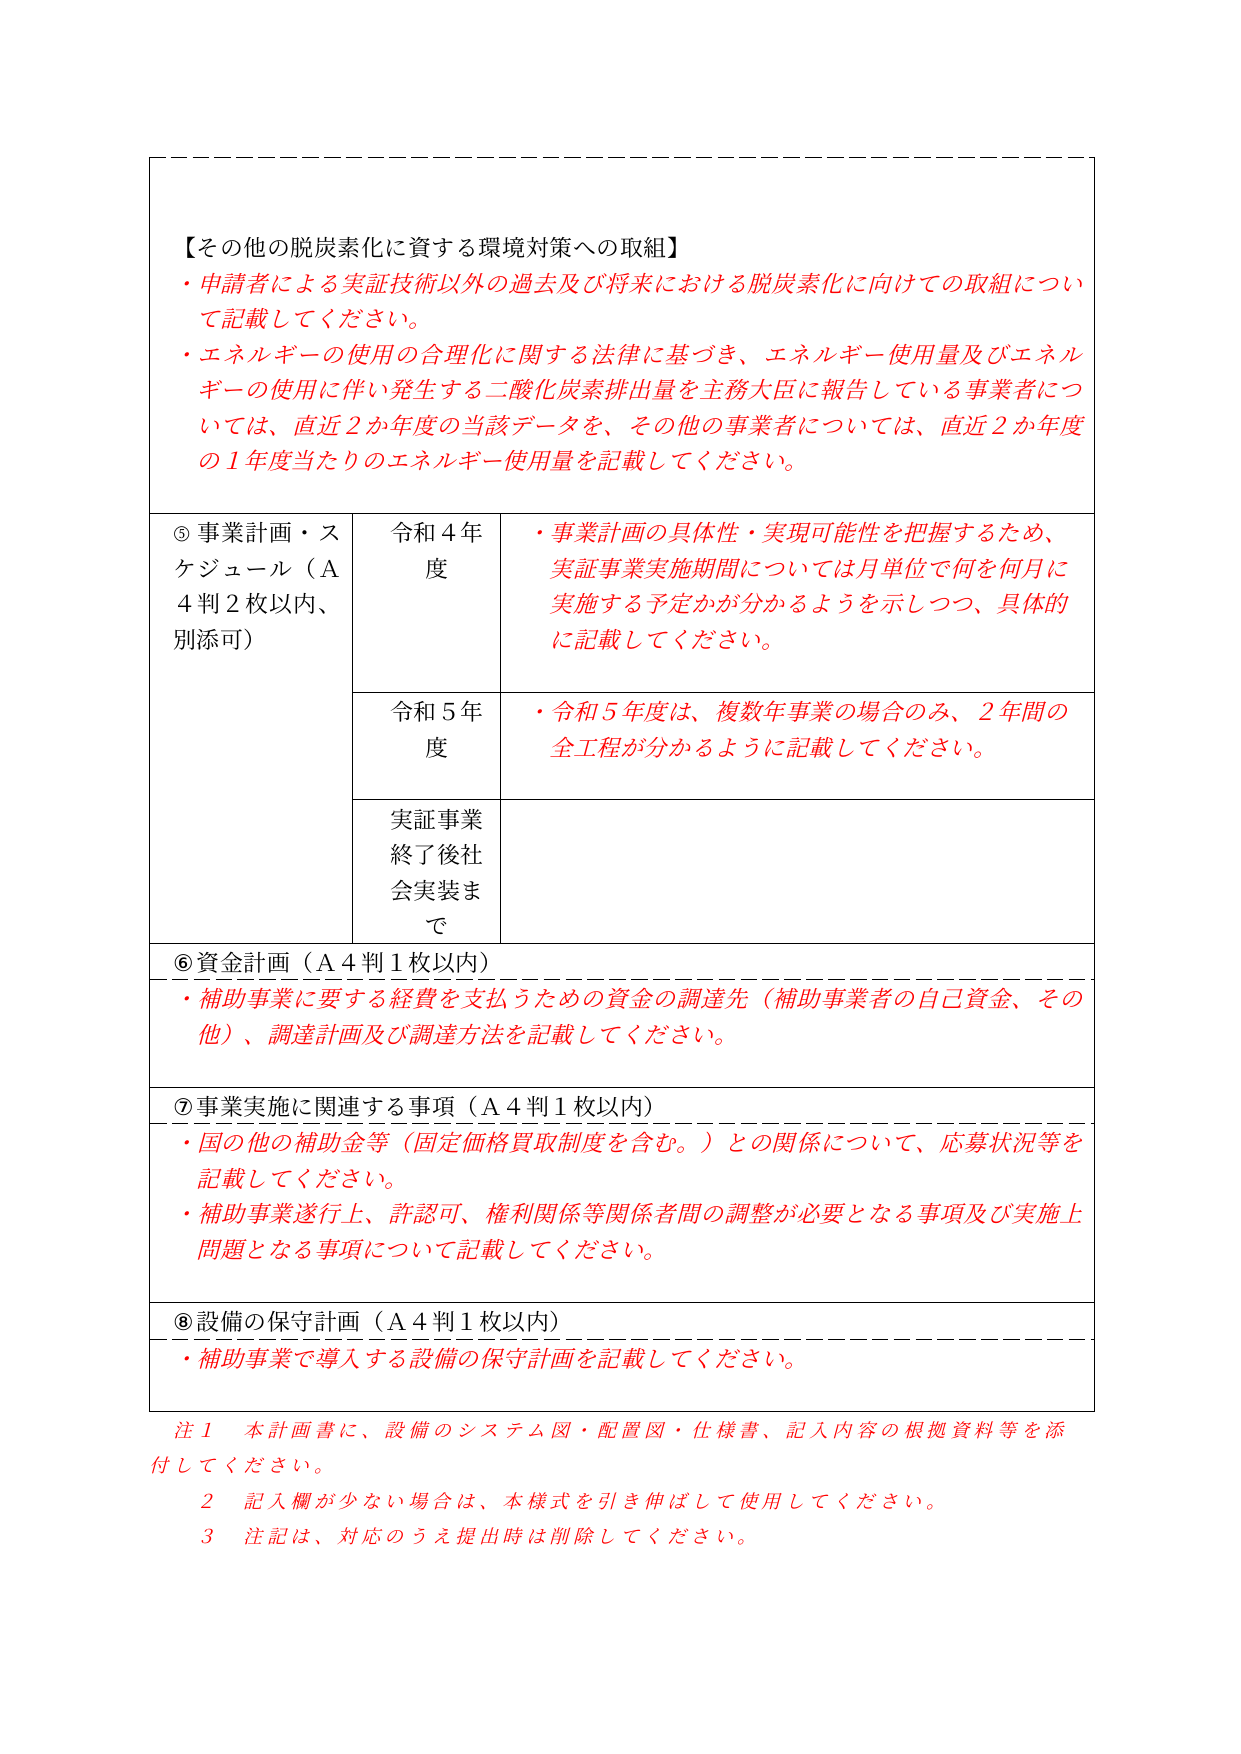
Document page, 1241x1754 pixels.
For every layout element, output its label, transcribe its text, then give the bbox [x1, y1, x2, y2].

table_cell ⑥資金計画（Ａ４判１枚以内） [150, 944, 1094, 979]
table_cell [150, 157, 1094, 513]
table_cell ・国の他の補助金等（固定価格買取制度を含む。）との関係について、応募状況等を記載してください。 ・補助事業遂行上、許認可、権利関係等関係者間の調整が必要となる事項及び実施上問題となる事項について記載してください。 [150, 1123, 1094, 1302]
table_cell ⑤事業計画・スケジュール（Ａ４判２枚以内、別添可） [150, 514, 352, 942]
table_cell 令和４年度 [353, 514, 500, 692]
table_cell ・令和５年度は、複数年事業の場合のみ、２年間の全工程が分かるように記載してください。 [501, 693, 1094, 799]
table_cell 実証事業終了後社会実装まで [353, 800, 500, 942]
table_cell ・補助事業に要する経費を支払うための資金の調達先（補助事業者の自己資金、その他）、調達計画及び調達方法を記載してください。 [150, 979, 1094, 1087]
table_cell 令和５年度 [353, 693, 500, 799]
text ２ 記入欄が少ない場合は、本様式を引き伸ばして使用してください。 [149, 1483, 1091, 1518]
table_cell ⑧設備の保守計画（Ａ４判１枚以内） [150, 1303, 1094, 1338]
table_cell ⑦事業実施に関連する事項（Ａ４判１枚以内） [150, 1088, 1094, 1123]
text ３ 注記は、対応のうえ提出時は削除してください。 [149, 1518, 1091, 1554]
table_cell [501, 800, 1094, 942]
table_cell ・補助事業で導入する設備の保守計画を記載してください。 [150, 1339, 1094, 1411]
table_cell ・事業計画の具体性・実現可能性を把握するため、実証事業実施期間については月単位で何を何月に実施する予定かが分かるようを示しつつ、具体的に記載してください。 [501, 514, 1094, 692]
text 注１ 本計画書に、設備のシステム図・配置図・仕様書、記入内容の根拠資料等を添付してください。 [149, 1412, 1091, 1483]
